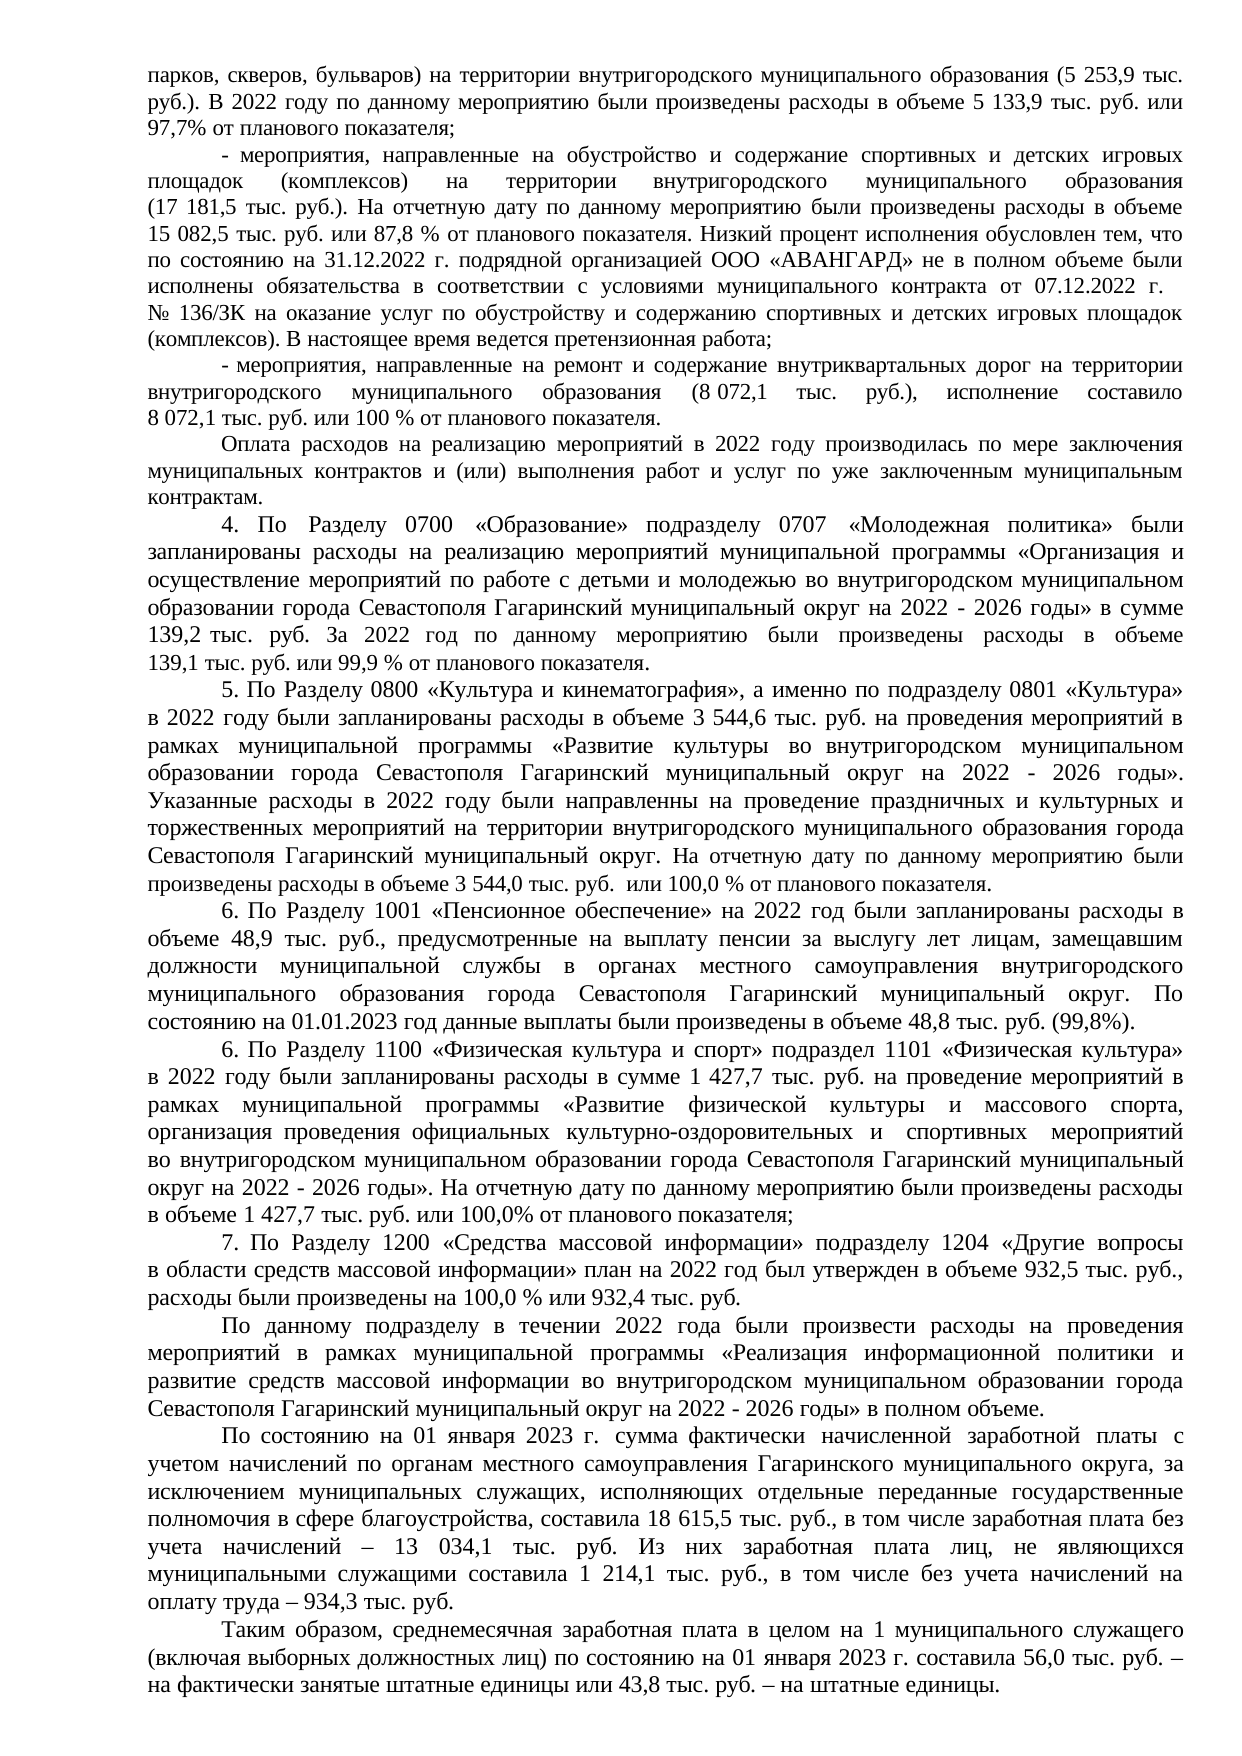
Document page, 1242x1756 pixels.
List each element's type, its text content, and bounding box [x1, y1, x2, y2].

text № 136/ЗК на оказание услуг по обустройству и содержанию спортивных и детских игровых площадок (комплексов). В настоящее время ведется претензионная работа; [147, 299, 1183, 351]
text По состоянию на 01 января 2023 г. сумма фактически начисленной заработной платы с учетом начислений по органам местного самоуправления Гагаринского муниципального округа, за исключением муниципальных служащих, исполняющих отдельные переданные государственные полномочия в сфере благоустройства, составила 18 615,5 тыс. руб., в том числе заработная плата без учета начислений – 13 034,1 тыс. руб. Из них заработная плата лиц, не являющихся муниципальными служащими составила 1 214,1 тыс. руб., в том числе без учета начислений на оплату труда – 934,3 тыс. руб. [147, 1421, 1184, 1615]
text парков, скверов, бульваров) на территории внутригородского муниципального образования (5 253,9 тыс. руб.). В 2022 году по данному мероприятию были произведены расходы в объеме 5 133,9 тыс. руб. или 97,7% от планового показателя; [147, 61, 1183, 141]
subtitle По Разделу 0800 «Культура и кинематография», а именно по подразделу 0801 «Культура» в 2022 году были запланированы расходы в объеме 3 544,6 тыс. руб. на проведения мероприятий в рамках муниципальной программы «Развитие культуры во внутригородском муниципальном образовании города Севастополя Гагаринский муниципальный округ на 2022 - 2026 годы». Указанные расходы в 2022 году были направленны на проведение праздничных и культурных и торжественных мероприятий на территории внутригородского муниципального образования города Севастополя Гагаринский муниципальный округ. На отчетную дату по данному мероприятию были произведены расходы в объеме 3 544,0 тыс. руб. или 100,0 % от планового показателя. [147, 675, 1184, 896]
list мероприятия, направленные на ремонт и содержание внутриквартальных дорог на территории внутригородского муниципального образования (8 072,1 тыс. руб.), исполнение составило 8 072,1 тыс. руб. или 100 % от планового показателя. [147, 351, 1183, 431]
text По данному подразделу в течении 2022 года были произвести расходы на проведения мероприятий в рамках муниципальной программы «Реализация информационной политики и развитие средств массовой информации во внутригородском муниципальном образовании города Севастополя Гагаринский муниципальный округ на 2022 - 2026 годы» в полном объеме. [147, 1311, 1183, 1421]
list По Разделу 1001 «Пенсионное обеспечение» на 2022 год были запланированы расходы в объеме 48,9 тыс. руб., предусмотренные на выплату пенсии за выслугу лет лицам, замещавшим должности муниципальной службы в органах местного самоуправления внутригородского муниципального образования города Севастополя Гагаринский муниципальный округ. По состоянию на 01.01.2023 год данные выплаты были произведены в объеме 48,8 тыс. руб. (99,8%). [147, 896, 1184, 1034]
list По Разделу 1200 «Средства массовой информации» подразделу 1204 «Другие вопросы в области средств массовой информации» план на 2022 год был утвержден в объеме 932,5 тыс. руб., расходы были произведены на 100,0 % или 932,4 тыс. руб. [147, 1228, 1183, 1311]
text Таким образом, среднемесячная заработная плата в целом на 1 муниципального служащего (включая выборных должностных лиц) по состоянию на 01 января 2023 г. составила 56,0 тыс. руб. – на фактически занятые штатные единицы или 43,8 тыс. руб. – на штатные единицы. [147, 1615, 1184, 1698]
list мероприятия, направленные на обустройство и содержание спортивных и детских игровых площадок (комплексов) на территории внутригородского муниципального образования (17 181,5 тыс. руб.). На отчетную дату по данному мероприятию были произведены расходы в объеме 15 082,5 тыс. руб. или 87,8 % от планового показателя. Низкий процент исполнения обусловлен тем, что по состоянию на 31.12.2022 г. подрядной организацией ООО «АВАНГАРД» не в полном объеме были исполнены обязательства в соответствии с условиями муниципального контракта от 07.12.2022 г. [147, 141, 1184, 299]
text Оплата расходов на реализацию мероприятий в 2022 году производилась по мере заключения муниципальных контрактов и (или) выполнения работ и услуг по уже заключенным муниципальным контрактам. [147, 431, 1184, 509]
list По Разделу 1100 «Физическая культура и спорт» подраздел 1101 «Физическая культура» в 2022 году были запланированы расходы в сумме 1 427,7 тыс. руб. на проведение мероприятий в рамках муниципальной программы «Развитие физической культуры и массового спорта, организация проведения официальных культурно-оздоровительных и спортивных мероприятий во внутригородском муниципальном образовании города Севастополя Гагаринский муниципальный округ на 2022 - 2026 годы». На отчетную дату по данному мероприятию были произведены расходы в объеме 1 427,7 тыс. руб. или 100,0% от планового показателя; [147, 1034, 1184, 1228]
list По Разделу 0700 «Образование» подразделу 0707 «Молодежная политика» были запланированы расходы на реализацию мероприятий муниципальной программы «Организация и осуществление мероприятий по работе с детьми и молодежью во внутригородском муниципальном образовании города Севастополя Гагаринский муниципальный округ на 2022 - 2026 годы» в сумме 139,2 тыс. руб. За 2022 год по данному мероприятию были произведены расходы в объеме 139,1 тыс. руб. или 99,9 % от планового показателя. [147, 510, 1184, 675]
